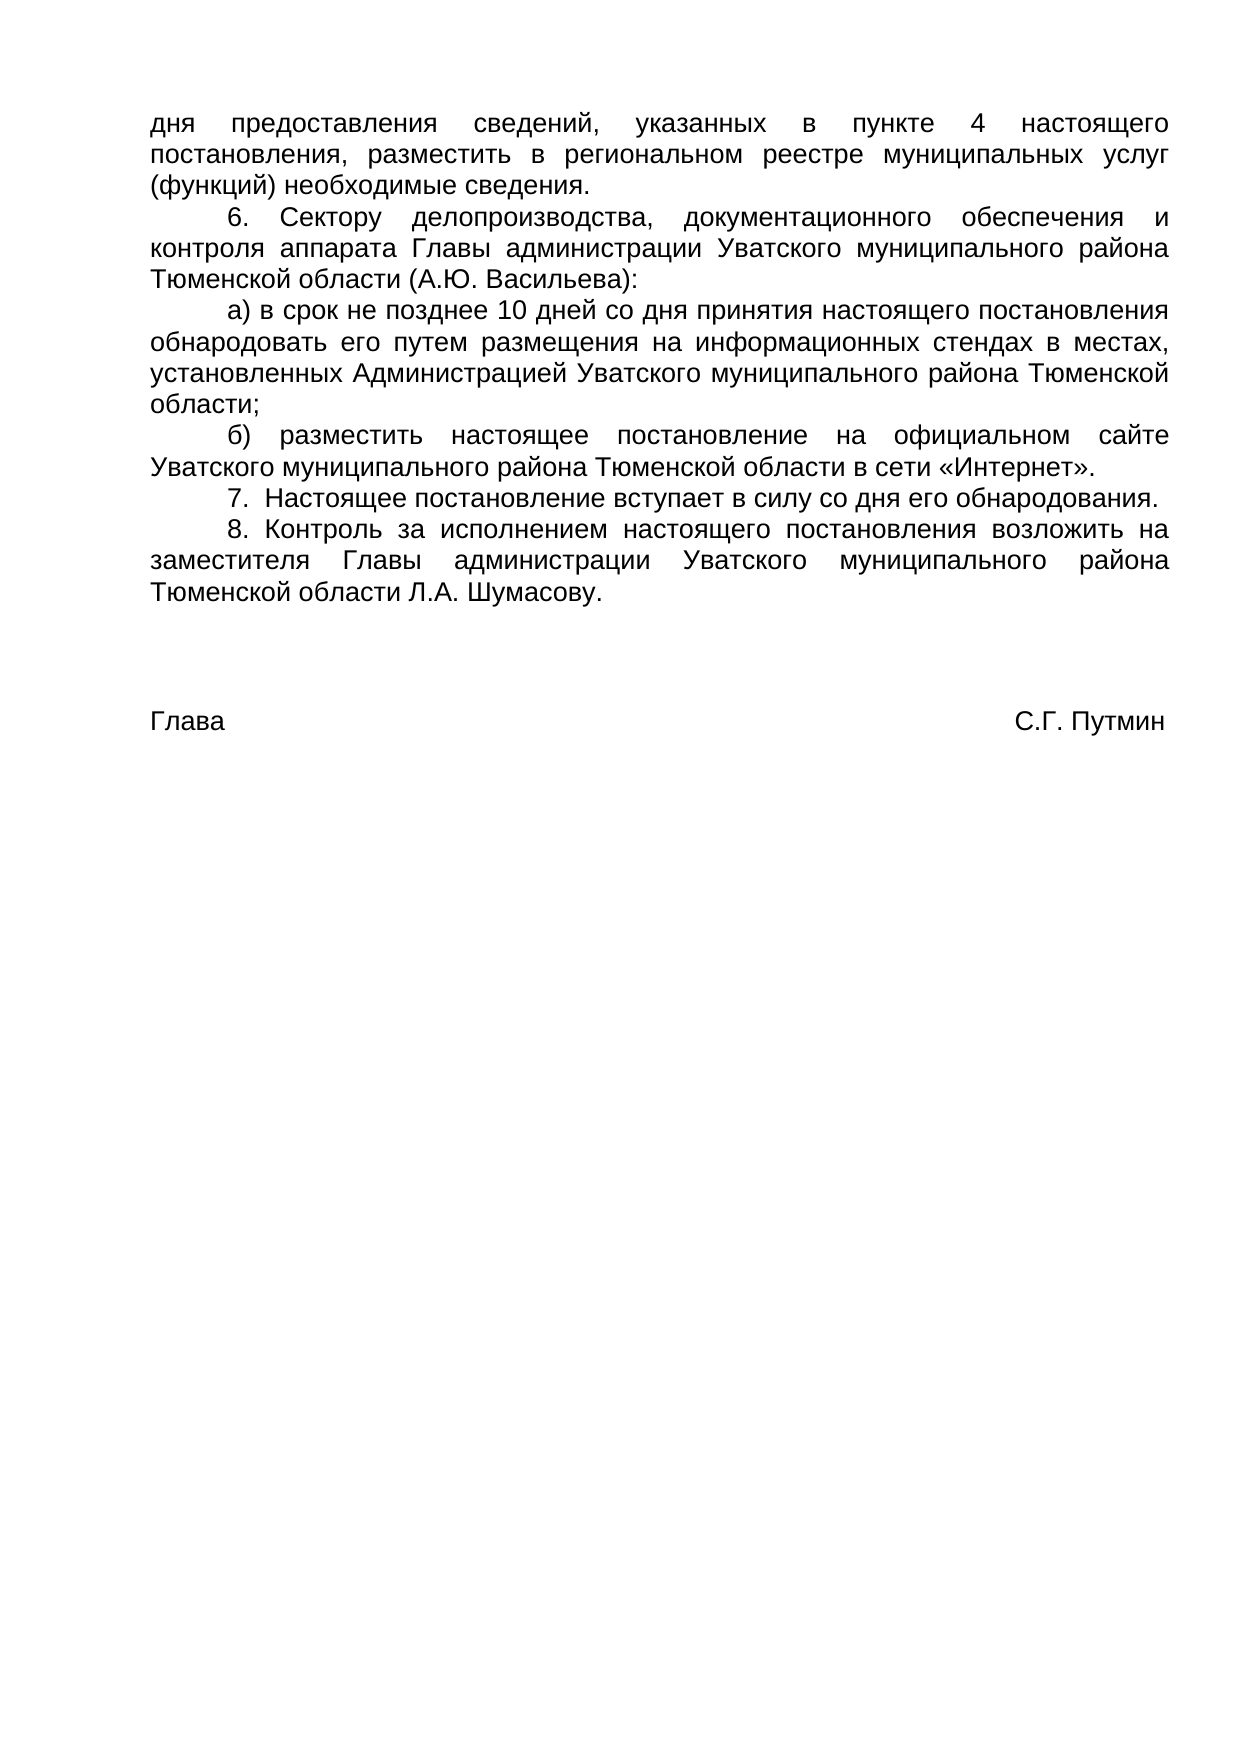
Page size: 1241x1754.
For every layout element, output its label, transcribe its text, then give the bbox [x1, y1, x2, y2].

text 7. Настоящее постановление вступает в силу со дня его обнародования. [150, 482, 1170, 513]
text б) разместить настоящее постановление на официальном сайте Уватского муниципального района Тюменской области в сети «Интернет». [150, 419, 1170, 482]
text Глава С.Г. Путмин [150, 705, 1170, 737]
text 8. Контроль за исполнением настоящего постановления возложить на заместителя Главы администрации Уватского муниципального района Тюменской области Л.А. Шумасову. [150, 513, 1170, 607]
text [150, 107, 1170, 201]
text а) в срок не позднее 10 дней со дня принятия настоящего постановления обнародовать его путем размещения на информационных стендах в местах, установленных Администрацией Уватского муниципального района Тюменской области; [150, 294, 1170, 419]
text 6. Сектору делопроизводства, документационного обеспечения и контроля аппарата Главы администрации Уватского муниципального района Тюменской области (А.Ю. Васильева): [150, 201, 1170, 294]
